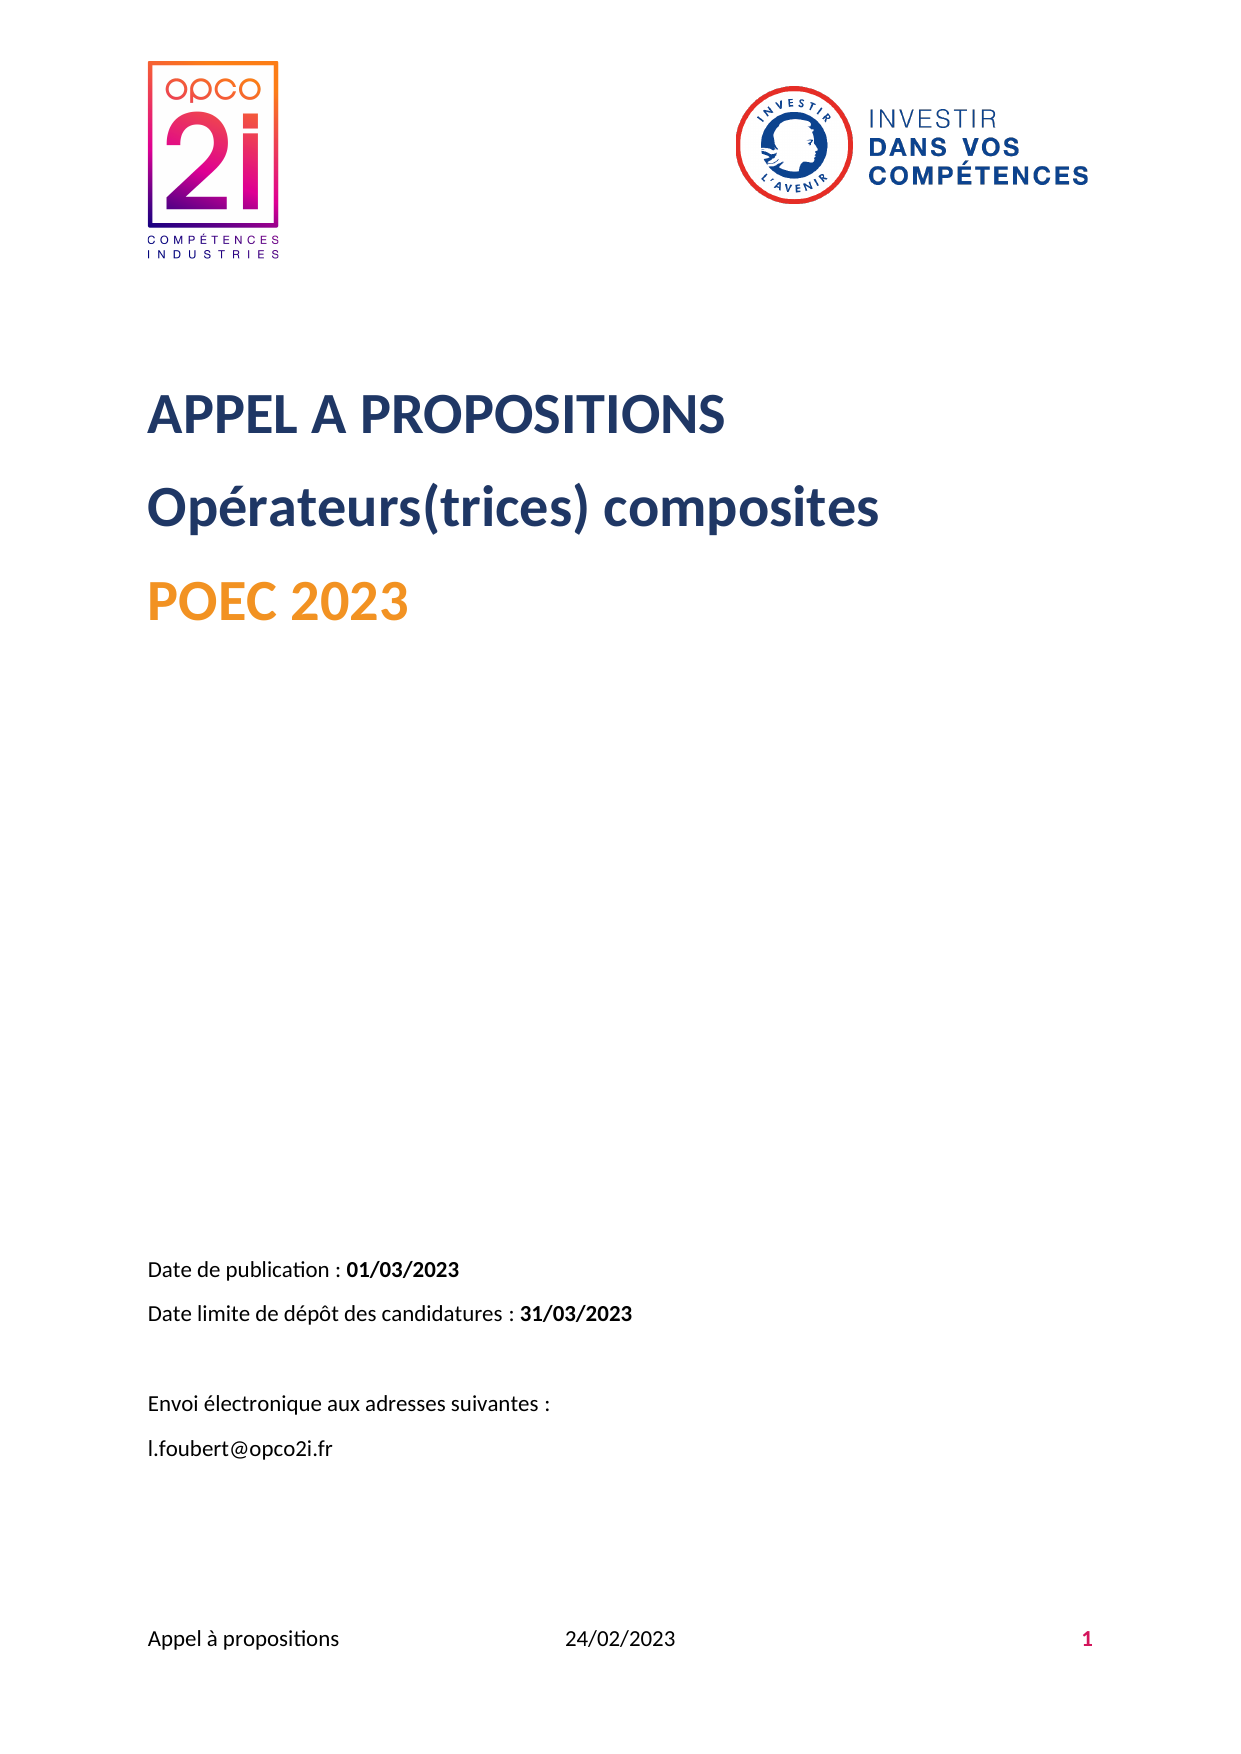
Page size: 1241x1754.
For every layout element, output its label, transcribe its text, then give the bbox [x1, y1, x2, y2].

text Envoi électronique aux adresses suivantes : [148, 1389, 1093, 1417]
picture [147, 61, 279, 259]
text Date de publication : 01/03/2023 [148, 1255, 1093, 1283]
text Date limite de dépôt des candidatures : 31/03/2023 [148, 1299, 1093, 1328]
text l.foubert@opco2i.fr [148, 1434, 1093, 1462]
text Opérateurs(trices) composites [148, 470, 1093, 541]
picture [736, 86, 1088, 204]
text POEC 2023 [148, 564, 1093, 635]
text APPEL A PROPOSITIONS [148, 377, 1093, 448]
